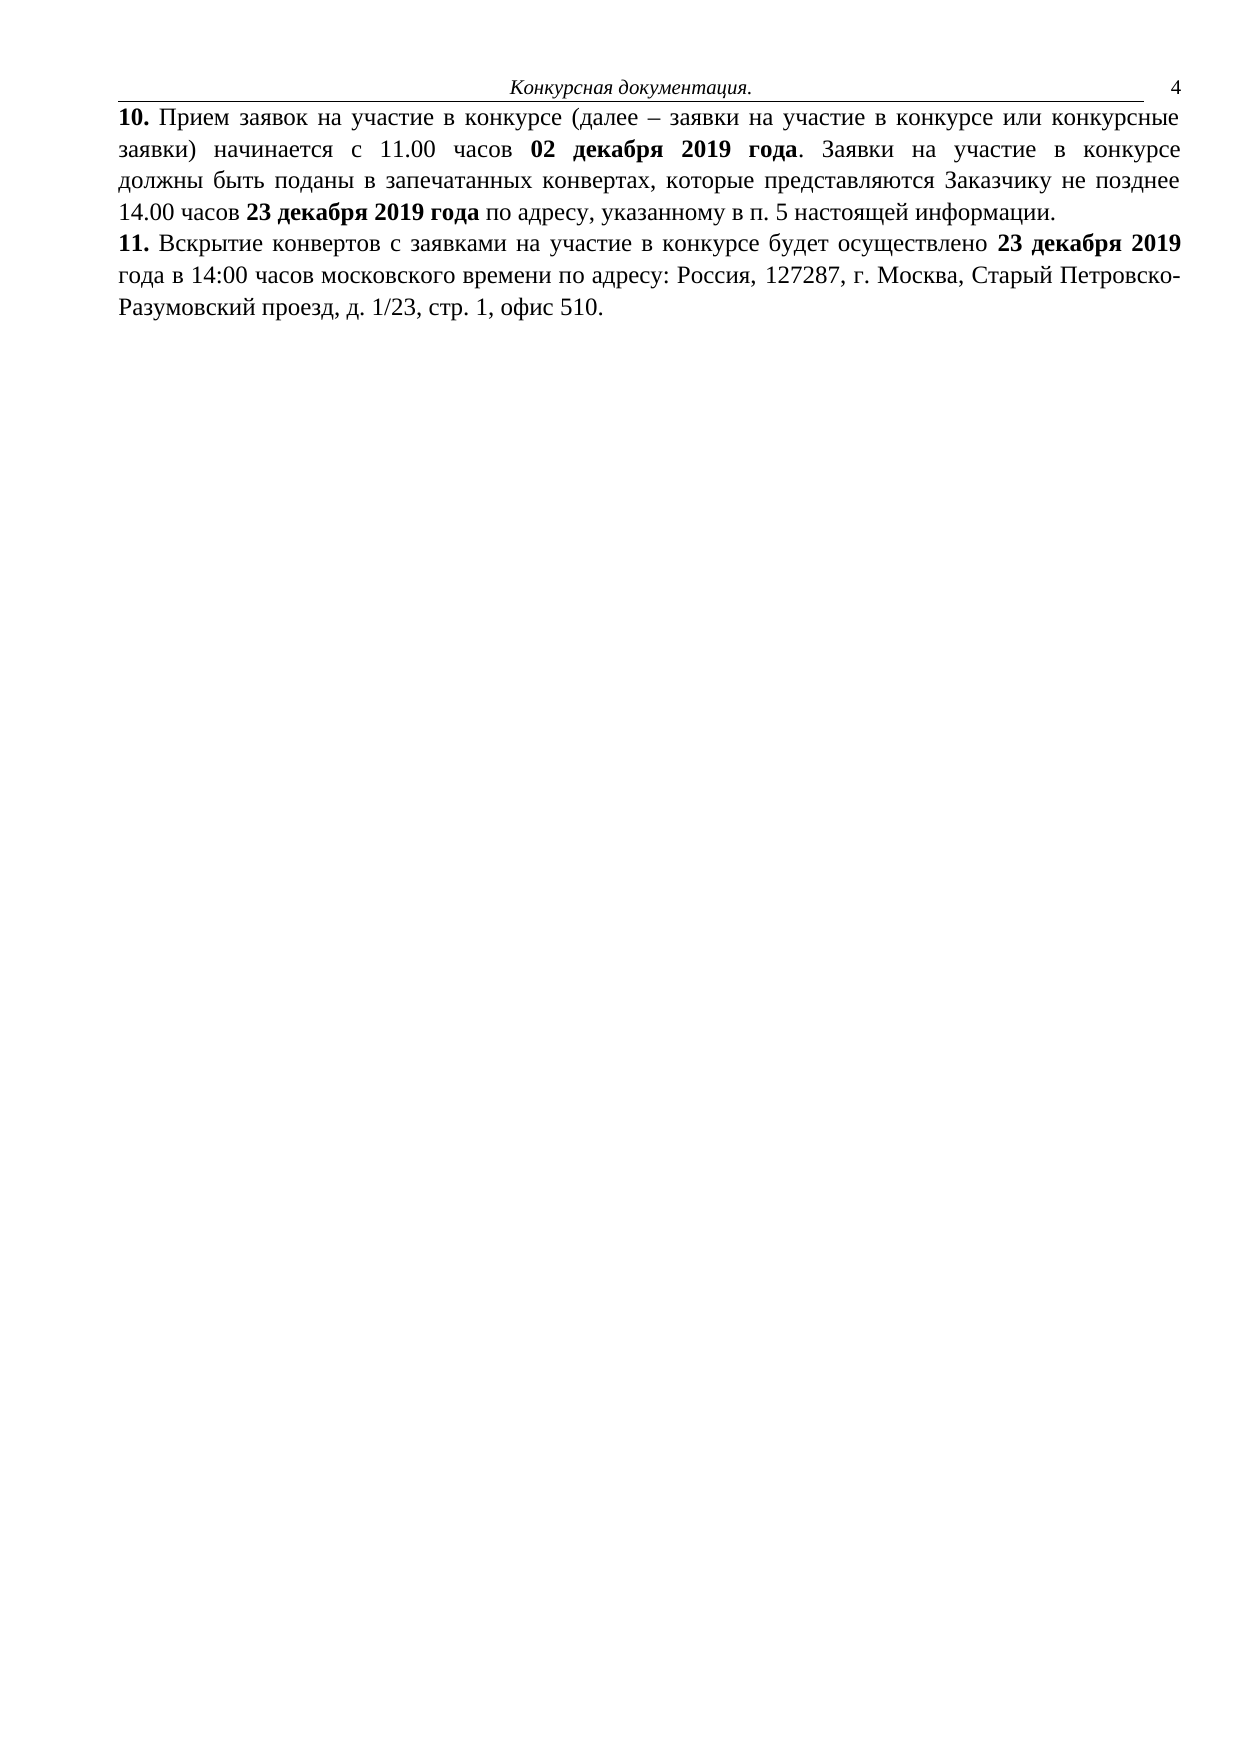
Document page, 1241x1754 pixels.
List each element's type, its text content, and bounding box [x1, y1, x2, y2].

text 11. Вскрытие конвертов с заявками на участие в конкурсе будет осуществлено 23 декабря 2019 года в 14:00 часов московского времени по адресу: Россия, 127287, г. Москва, Старый Петровско-Разумовский проезд, д. 1/23, стр. 1, офис 510. [118, 228, 1181, 320]
text 10. Прием заявок на участие в конкурсе (далее – заявки на участие в конкурсе или конкурсные заявки) начинается с 11.00 часов 02 декабря 2019 года. Заявки на участие в конкурсе должны быть поданы в запечатанных конвертах, которые представляются Заказчику не позднее 14.00 часов 23 декабря 2019 года по адресу, указанному в п. 5 настоящей информации. [118, 102, 1181, 226]
